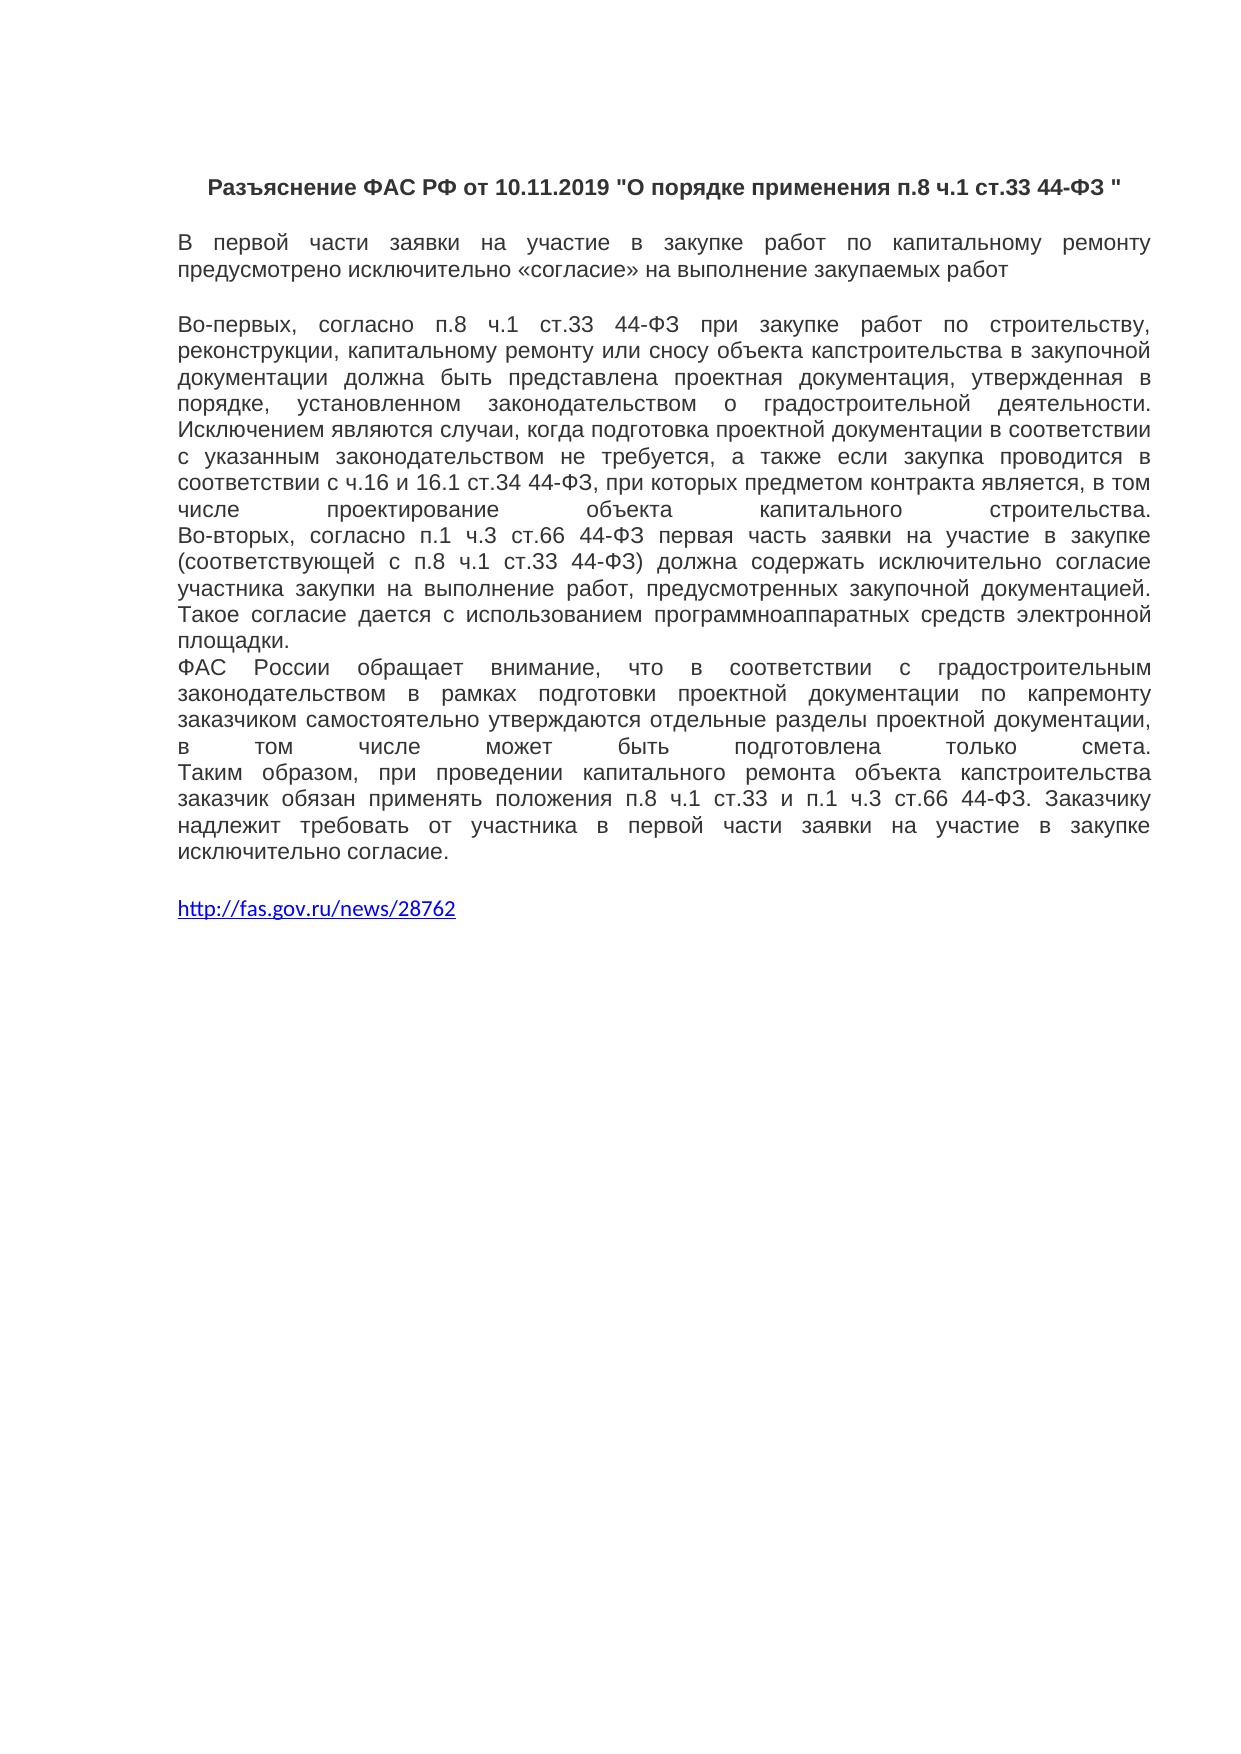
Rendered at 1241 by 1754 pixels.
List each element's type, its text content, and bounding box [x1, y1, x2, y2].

text Во-первых, согласно п.8 ч.1 ст.33 44-ФЗ при закупке работ по строительству, реконструкции, капитальному ремонту или сносу объекта капстроительства в закупочной документации должна быть представлена проектная документация, утвержденная в порядке, установленном законодательством о градостроительной деятельности. Исключением являются случаи, когда подготовка проектной документации в соответствии с указанным законодательством не требуется, а также если закупка проводится в соответствии с ч.16 и 16.1 ст.34 44-ФЗ, при которых предметом контракта является, в том числе проектирование объекта капитального строительства. Во-вторых, согласно п.1 ч.3 ст.66 44-ФЗ первая часть заявки на участие в закупке (соответствующей с п.8 ч.1 ст.33 44-ФЗ) должна содержать исключительно согласие участника закупки на выполнение работ, предусмотренных закупочной документацией. Такое согласие дается с использованием программноаппаратных средств электронной площадки. ФАС России обращает внимание, что в соответствии с градостроительным законодательством в рамках подготовки проектной документации по капремонту заказчиком самостоятельно утверждаются отдельные разделы проектной документации, в том числе может быть подготовлена только смета. Таким образом, при проведении капитального ремонта объекта капстроительства заказчик обязан применять положения п.8 ч.1 ст.33 и п.1 ч.3 ст.66 44-ФЗ. Заказчику надлежит требовать от участника в первой части заявки на участие в закупке исключительно согласие. [177, 311, 1152, 864]
text Разъяснение ФАС РФ от 10.11.2019 "О порядке применения п.8 ч.1 ст.33 44-ФЗ " [177, 174, 1152, 200]
text В первой части заявки на участие в закупке работ по капитальному ремонту предусмотрено исключительно «согласие» на выполнение закупаемых работ [177, 229, 1152, 282]
text http://fas.gov.ru/news/28762 [177, 894, 1152, 922]
